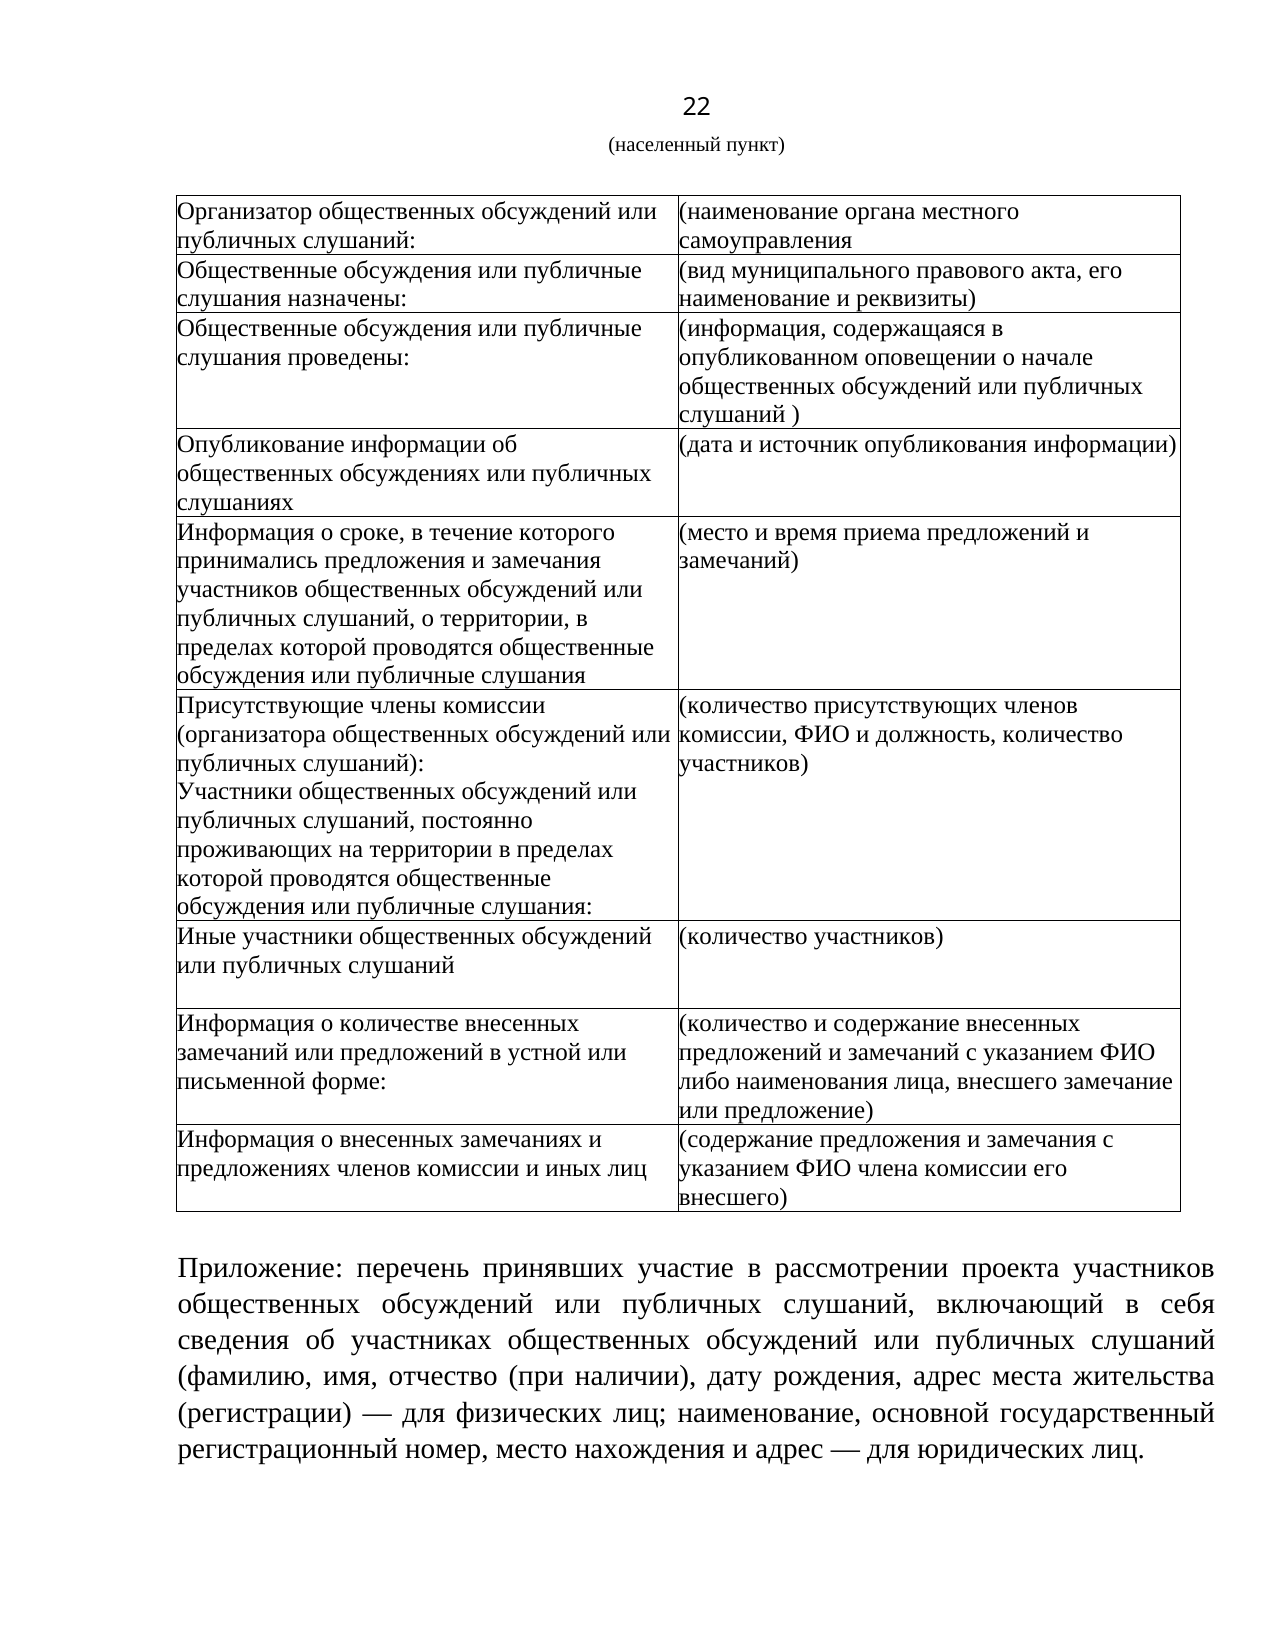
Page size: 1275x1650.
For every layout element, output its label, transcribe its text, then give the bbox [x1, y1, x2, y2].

table_cell (место и время приема предложений и замечаний) [679, 517, 1180, 689]
table_cell (содержание предложения и замечания с указанием ФИО члена комиссии его внесшего) [679, 1125, 1180, 1211]
table_cell Опубликование информации об общественных обсуждениях или публичных слушаниях [177, 429, 678, 516]
table_cell (количество присутствующих членов комиссии, ФИО и должность, количество участников) [679, 690, 1180, 920]
table_cell (вид муниципального правового акта, его наименование и реквизиты) [679, 255, 1180, 312]
table_cell (количество и содержание внесенных предложений и замечаний с указанием ФИО либо наименования лица, внесшего замечание или предложение) [679, 1009, 1180, 1123]
text (населенный пункт) [177, 123, 1216, 159]
table_cell (информация, содержащаяся в опубликованном оповещении о начале общественных обсуждений или публичных слушаний ) [679, 313, 1180, 428]
table_cell Общественные обсуждения или публичные слушания назначены: [177, 255, 678, 312]
table_cell Информация о количестве внесенных замечаний или предложений в устной или письменной форме: [177, 1009, 678, 1123]
table_cell Общественные обсуждения или публичные слушания проведены: [177, 313, 678, 428]
table_cell (дата и источник опубликования информации) [679, 429, 1180, 516]
table_header (наименование органа местного самоуправления [679, 196, 1180, 254]
table_cell Информация о сроке, в течение которого принимались предложения и замечания участников общественных обсуждений или публичных слушаний, о территории, в пределах которой проводятся общественные обсуждения или публичные слушания [177, 517, 678, 689]
text Приложение: перечень принявших участие в рассмотрении проекта участников общественных обсуждений или публичных слушаний, включающий в себя сведения об участниках общественных обсуждений или публичных слушаний (фамилию, имя, отчество (при наличии), дату рождения, адрес места жительства (регистрации) — для физических лиц; наименование, основной государственный регистрационный номер, место нахождения и адрес — для юридических лиц. [177, 1248, 1216, 1466]
table_cell Иные участники общественных обсуждений или публичных слушаний [177, 921, 678, 1007]
table_cell Информация о внесенных замечаниях и предложениях членов комиссии и иных лиц [177, 1125, 678, 1211]
table_cell Присутствующие члены комиссии (организатора общественных обсуждений или публичных слушаний): Участники общественных обсуждений или публичных слушаний, постоянно проживающих на территории в пределах которой проводятся общественные обсуждения или публичные слушания: [177, 690, 678, 920]
table_header Организатор общественных обсуждений или публичных слушаний: [177, 196, 678, 254]
table_cell (количество участников) [679, 921, 1180, 1007]
